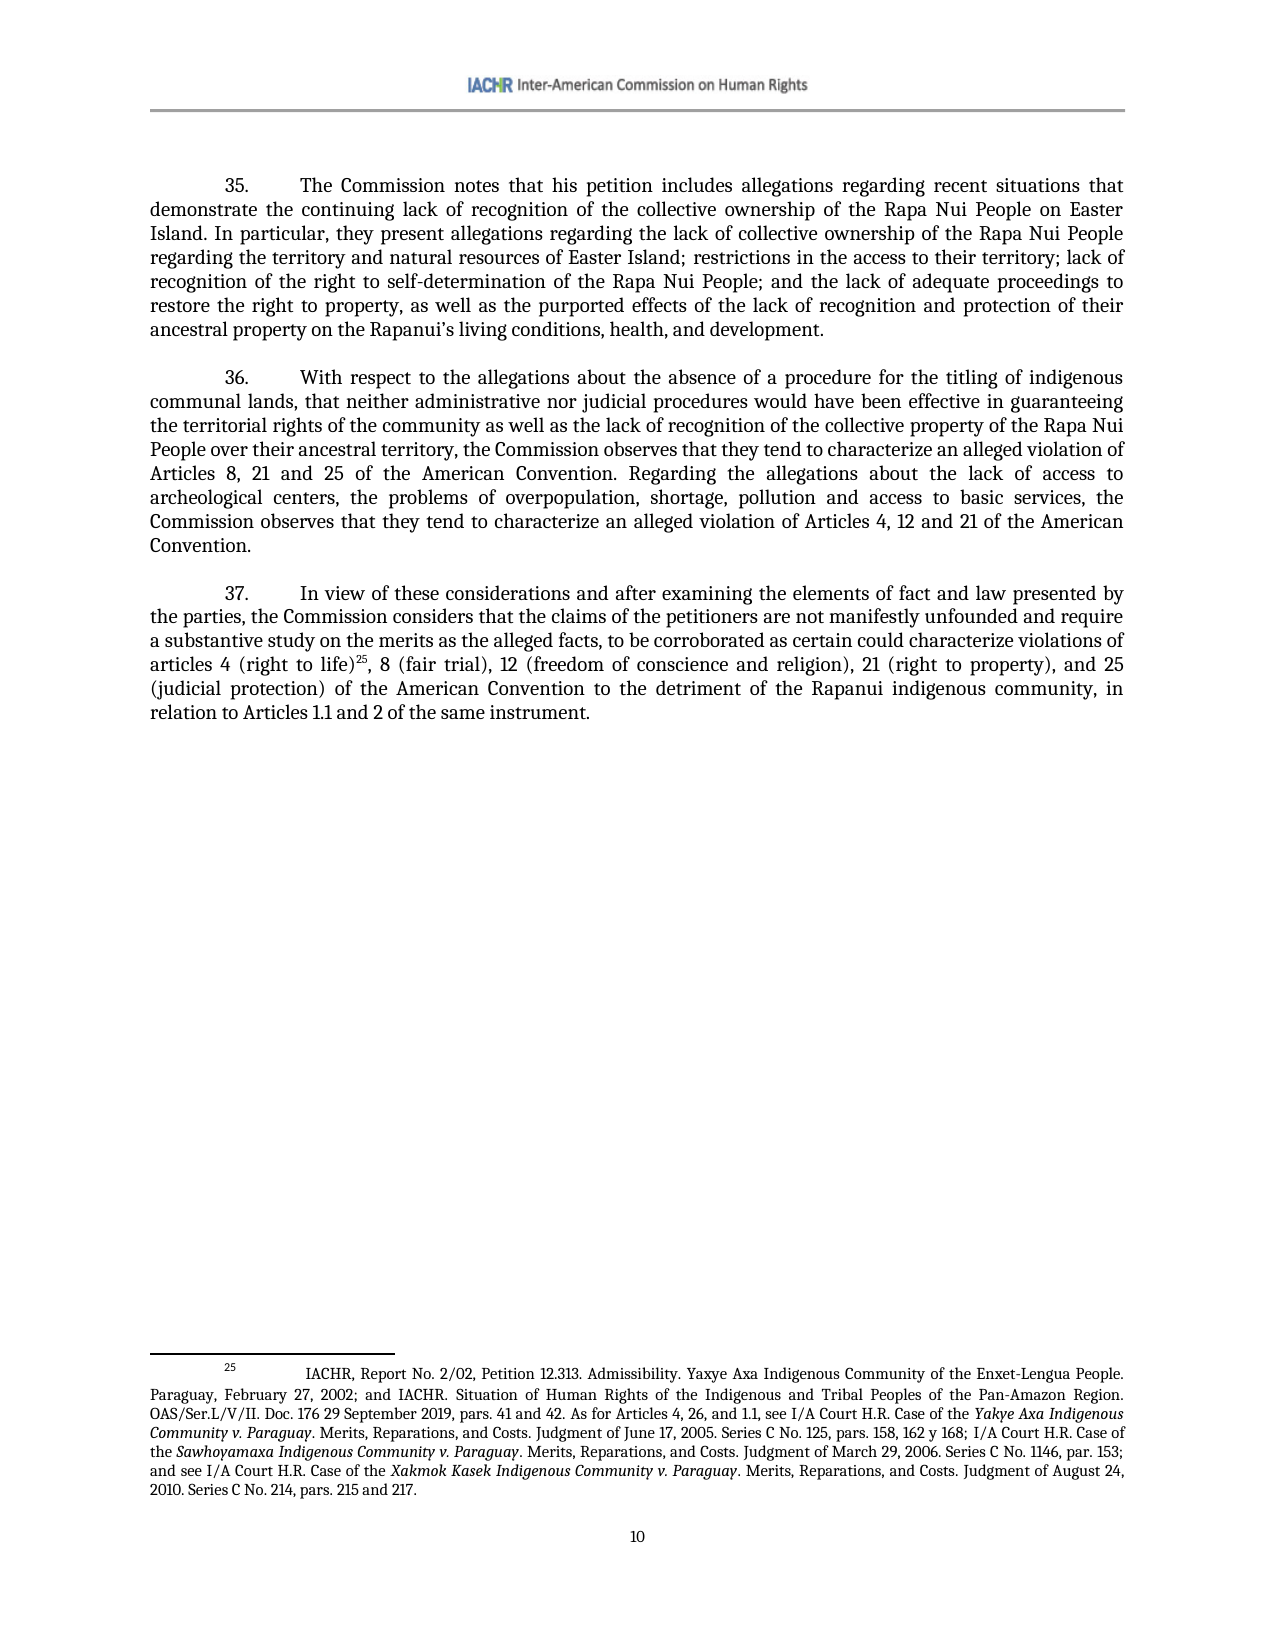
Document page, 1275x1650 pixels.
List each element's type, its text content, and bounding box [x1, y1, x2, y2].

list In view of these considerations and after examining the elements of fact and law presented by the parties, the Commission considers that the claims of the petitioners are not manifestly unfounded and require a substantive study on the merits as the alleged facts, to be corroborated as certain could characterize violations of articles 4 (right to life), 8 (fair trial), 12 (freedom of conscience and religion), 21 (right to property), and 25 (judicial protection) of the American Convention to the detriment of the Rapanui indigenous community, in relation to Articles 1.1 and 2 of the same instrument. [150, 581, 1125, 725]
list With respect to the allegations about the absence of a procedure for the titling of indigenous communal lands, that neither administrative nor judicial procedures would have been effective in guaranteeing the territorial rights of the community as well as the lack of recognition of the collective property of the Rapa Nui People over their ancestral territory, the Commission observes that they tend to characterize an alleged violation of Articles 8, 21 and 25 of the American Convention. Regarding the allegations about the lack of access to archeological centers, the problems of overpopulation, shortage, pollution and access to basic services, the Commission observes that they tend to characterize an alleged violation of Articles 4, 12 and 21 of the American Convention. [150, 366, 1125, 557]
list The Commission notes that his petition includes allegations regarding recent situations that demonstrate the continuing lack of recognition of the collective ownership of the Rapa Nui People on Easter Island. In particular, they present allegations regarding the lack of collective ownership of the Rapa Nui People regarding the territory and natural resources of Easter Island; restrictions in the access to their territory; lack of recognition of the right to self-determination of the Rapa Nui People; and the lack of adequate proceedings to restore the right to property, as well as the purported effects of the lack of recognition and protection of their ancestral property on the Rapanui’s living conditions, health, and development. [150, 174, 1125, 342]
picture [456, 75, 819, 95]
